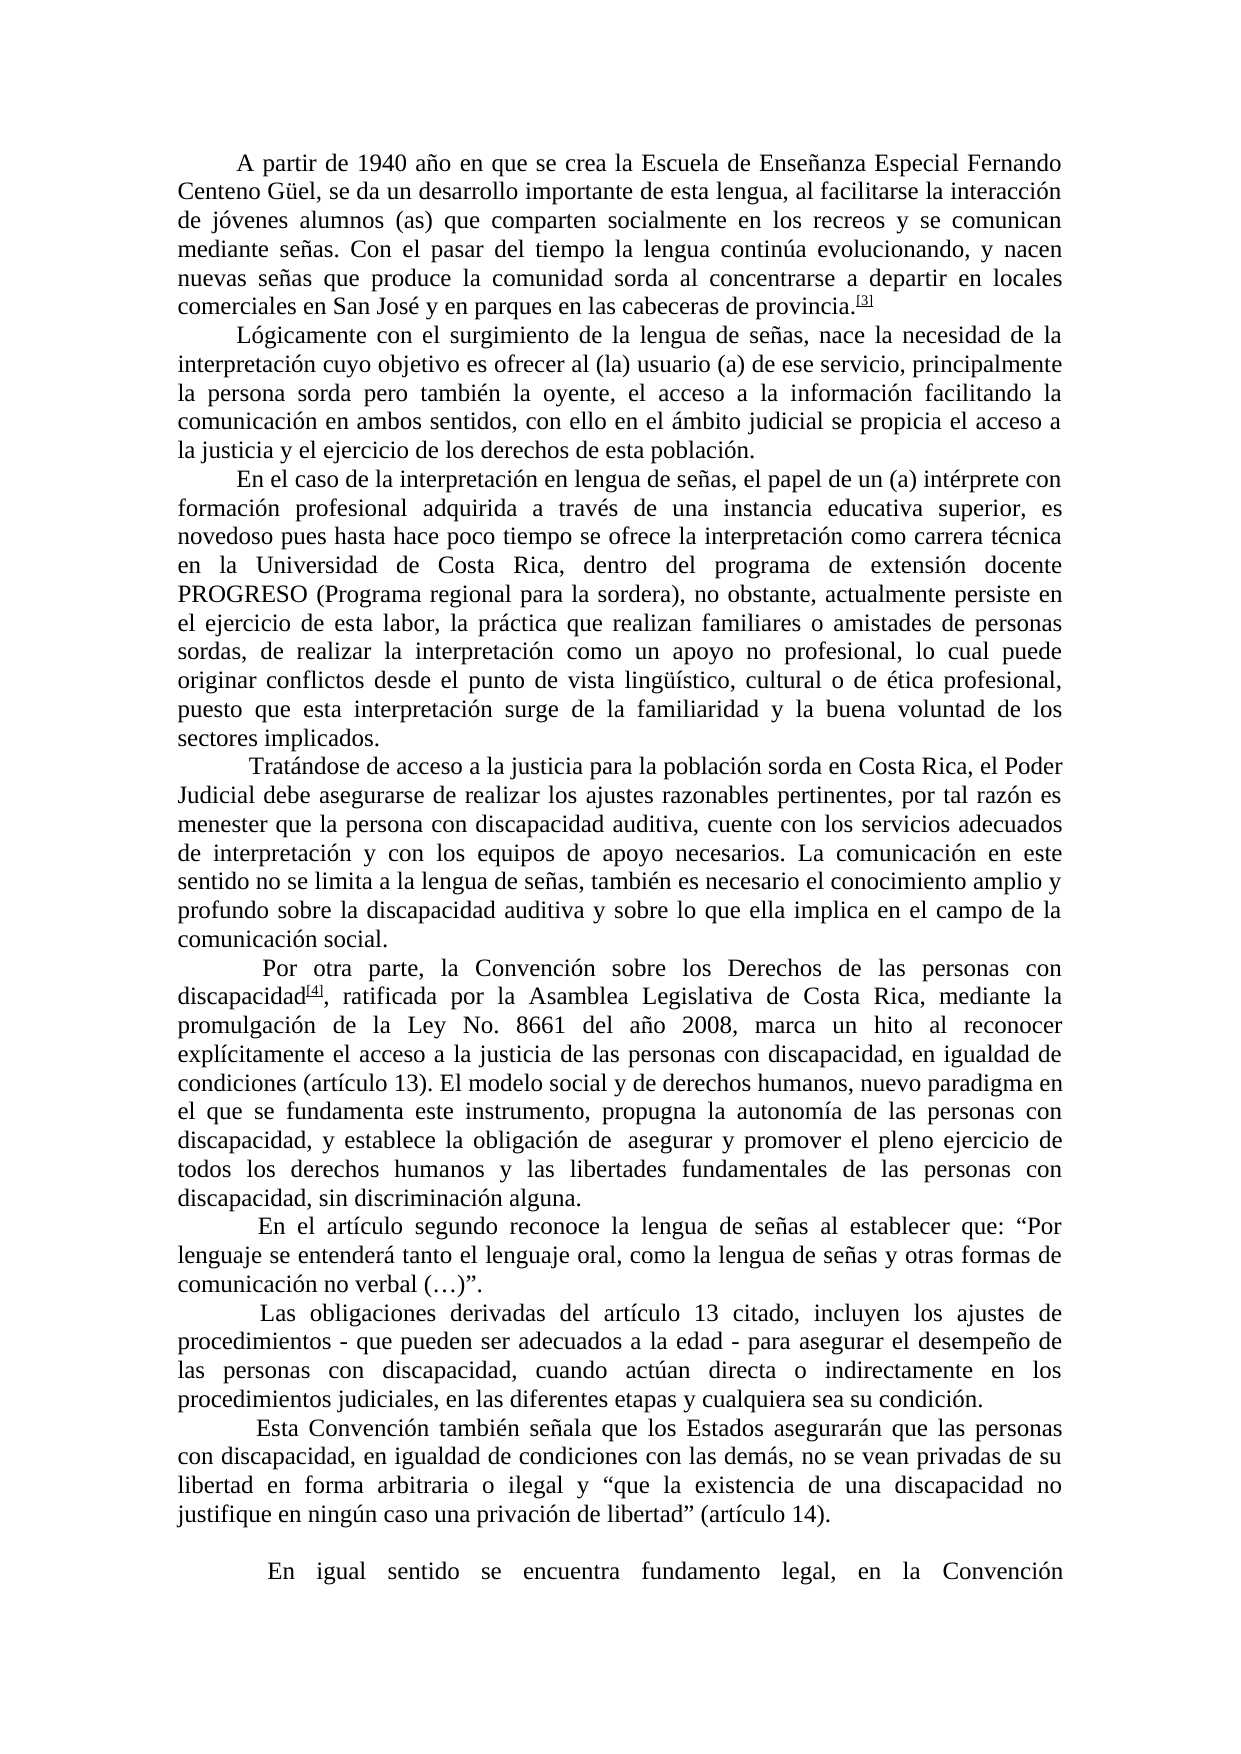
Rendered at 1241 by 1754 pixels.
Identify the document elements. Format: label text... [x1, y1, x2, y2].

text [177, 1556, 1063, 1585]
text Esta Convención también señala que los Estados asegurarán que las personas con discapacidad, en igualdad de condiciones con las demás, no se vean privadas de su libertad en forma arbitraria o ilegal y “que la existencia de una discapacidad no justifique en ningún caso una privación de libertad” (artículo 14). [177, 1413, 1063, 1528]
text Tratándose de acceso a la justicia para la población sorda en Costa Rica, el Poder Judicial debe asegurarse de realizar los ajustes razonables pertinentes, por tal razón es menester que la persona con discapacidad auditiva, cuente con los servicios adecuados de interpretación y con los equipos de apoyo necesarios. La comunicación en este sentido no se limita a la lengua de señas, también es necesario el conocimiento amplio y profundo sobre la discapacidad auditiva y sobre lo que ella implica en el campo de la comunicación social. [177, 751, 1063, 953]
text Las obligaciones derivadas del artículo 13 citado, incluyen los ajustes de procedimientos - que pueden ser adecuados a la edad - para asegurar el desempeño de las personas con discapacidad, cuando actúan directa o indirectamente en los procedimientos judiciales, en las diferentes etapas y cualquiera sea su condición. [177, 1298, 1063, 1413]
text A partir de 1940 año en que se crea la Escuela de Enseñanza Especial Fernando Centeno Güel, se da un desarrollo importante de esta lengua, al facilitarse la interacción de jóvenes alumnos (as) que comparten socialmente en los recreos y se comunican mediante señas. Con el pasar del tiempo la lengua continúa evolucionando, y nacen nuevas señas que produce la comunidad sorda al concentrarse a departir en locales comerciales en San José y en parques en las cabeceras de provincia.[3] [177, 148, 1063, 320]
text Lógicamente con el surgimiento de la lengua de señas, nace la necesidad de la interpretación cuyo objetivo es ofrecer al (la) usuario (a) de ese servicio, principalmente la persona sorda pero también la oyente, el acceso a la información facilitando la comunicación en ambos sentidos, con ello en el ámbito judicial se propicia el acceso a la justicia y el ejercicio de los derechos de esta población. [177, 320, 1063, 464]
text Por otra parte, la Convención sobre los Derechos de las personas con discapacidad[4], ratificada por la Asamblea Legislativa de Costa Rica, mediante la promulgación de la Ley No. 8661 del año 2008, marca un hito al reconocer explícitamente el acceso a la justicia de las personas con discapacidad, en igualdad de condiciones (artículo 13). El modelo social y de derechos humanos, nuevo paradigma en el que se fundamenta este instrumento, propugna la autonomía de las personas con discapacidad, y establece la obligación de asegurar y promover el pleno ejercicio de todos los derechos humanos y las libertades fundamentales de las personas con discapacidad, sin discriminación alguna. [177, 953, 1063, 1211]
text En el caso de la interpretación en lengua de señas, el papel de un (a) intérprete con formación profesional adquirida a través de una instancia educativa superior, es novedoso pues hasta hace poco tiempo se ofrece la interpretación como carrera técnica en la Universidad de Costa Rica, dentro del programa de extensión docente PROGRESO (Programa regional para la sordera), no obstante, actualmente persiste en el ejercicio de esta labor, la práctica que realizan familiares o amistades de personas sordas, de realizar la interpretación como un apoyo no profesional, lo cual puede originar conflictos desde el punto de vista lingüístico, cultural o de ética profesional, puesto que esta interpretación surge de la familiaridad y la buena voluntad de los sectores implicados. [177, 464, 1063, 751]
text En el artículo segundo reconoce la lengua de señas al establecer que: “Por lenguaje se entenderá tanto el lenguaje oral, como la lengua de señas y otras formas de comunicación no verbal (…)”. [177, 1211, 1063, 1298]
